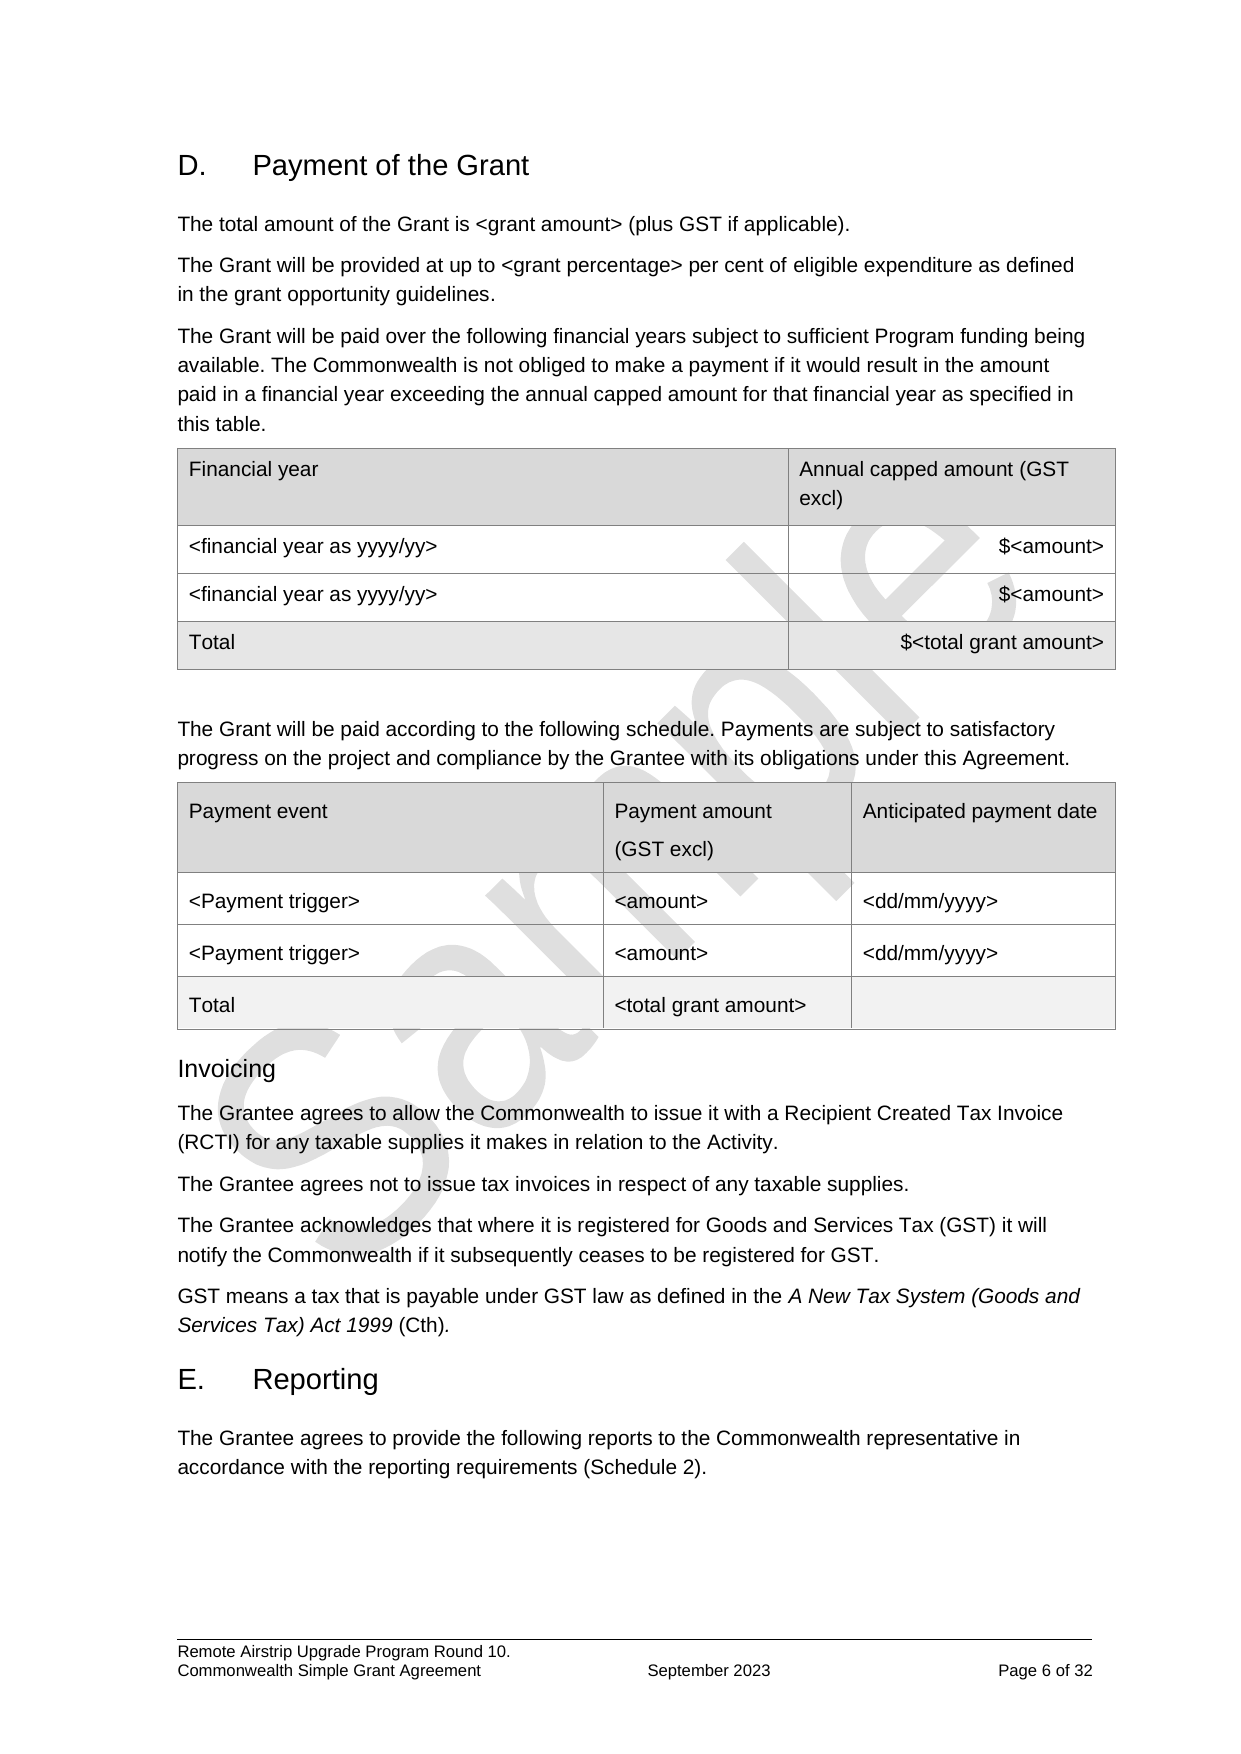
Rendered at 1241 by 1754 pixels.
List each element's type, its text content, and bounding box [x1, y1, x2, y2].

table_cell <dd/mm/yyyy> [852, 873, 1115, 924]
text The Grantee agrees not to issue tax invoices in respect of any taxable supplies. [177, 1166, 1092, 1196]
text GST means a tax that is payable under GST law as defined in the A New Tax System (Goods and Services Tax) Act 1999 (Cth). [177, 1279, 1092, 1337]
table_header Anticipated payment date [852, 783, 1115, 872]
table_cell <dd/mm/yyyy> [852, 925, 1115, 976]
table_cell [852, 977, 1115, 1028]
table_cell <amount> [604, 873, 851, 924]
table_cell <financial year as yyyy/yy> [178, 574, 788, 621]
table_cell <amount> [604, 925, 851, 976]
text The Grant will be provided at up to <grant percentage> per cent of eligible expenditure as defined in the grant opportunity guidelines. [177, 248, 1092, 306]
text The Grant will be paid over the following financial years subject to sufficient Program funding being available. The Commonwealth is not obliged to make a payment if it would result in the amount paid in a financial year exceeding the annual capped amount for that financial year as specified in this table. [177, 319, 1092, 435]
table_header Payment amount (GST excl) [604, 783, 851, 872]
subtitle Reporting [177, 1362, 1092, 1396]
table_cell $<amount> [789, 526, 1115, 573]
text The Grantee acknowledges that where it is registered for Goods and Services Tax (GST) it will notify the Commonwealth if it subsequently ceases to be registered for GST. [177, 1208, 1092, 1266]
text The Grantee agrees to allow the Commonwealth to issue it with a Recipient Created Tax Invoice (RCTI) for any taxable supplies it makes in relation to the Activity. [177, 1096, 1092, 1154]
table_cell $<total grant amount> [789, 622, 1115, 669]
table_cell $<amount> [789, 574, 1115, 621]
text The total amount of the Grant is <grant amount> (plus GST if applicable). [177, 206, 1092, 235]
subtitle Payment of the Grant [177, 148, 1092, 181]
table_cell <financial year as yyyy/yy> [178, 526, 788, 573]
table_cell <total grant amount> [604, 977, 851, 1028]
text The Grant will be paid according to the following schedule. Payments are subject to satisfactory progress on the project and compliance by the Grantee with its obligations under this Agreement. [177, 711, 1092, 770]
table_cell <Payment trigger> [178, 925, 603, 976]
table_header Annual capped amount (GST excl) [789, 449, 1115, 525]
table_cell <Payment trigger> [178, 873, 603, 924]
table_header Payment event [178, 783, 603, 872]
table_cell Total [178, 622, 788, 669]
subtitle Invoicing [177, 1054, 1092, 1083]
table_header Financial year [178, 449, 788, 525]
table_cell Total [178, 977, 603, 1028]
text The Grantee agrees to provide the following reports to the Commonwealth representative in accordance with the reporting requirements (Schedule 2). [177, 1421, 1092, 1479]
